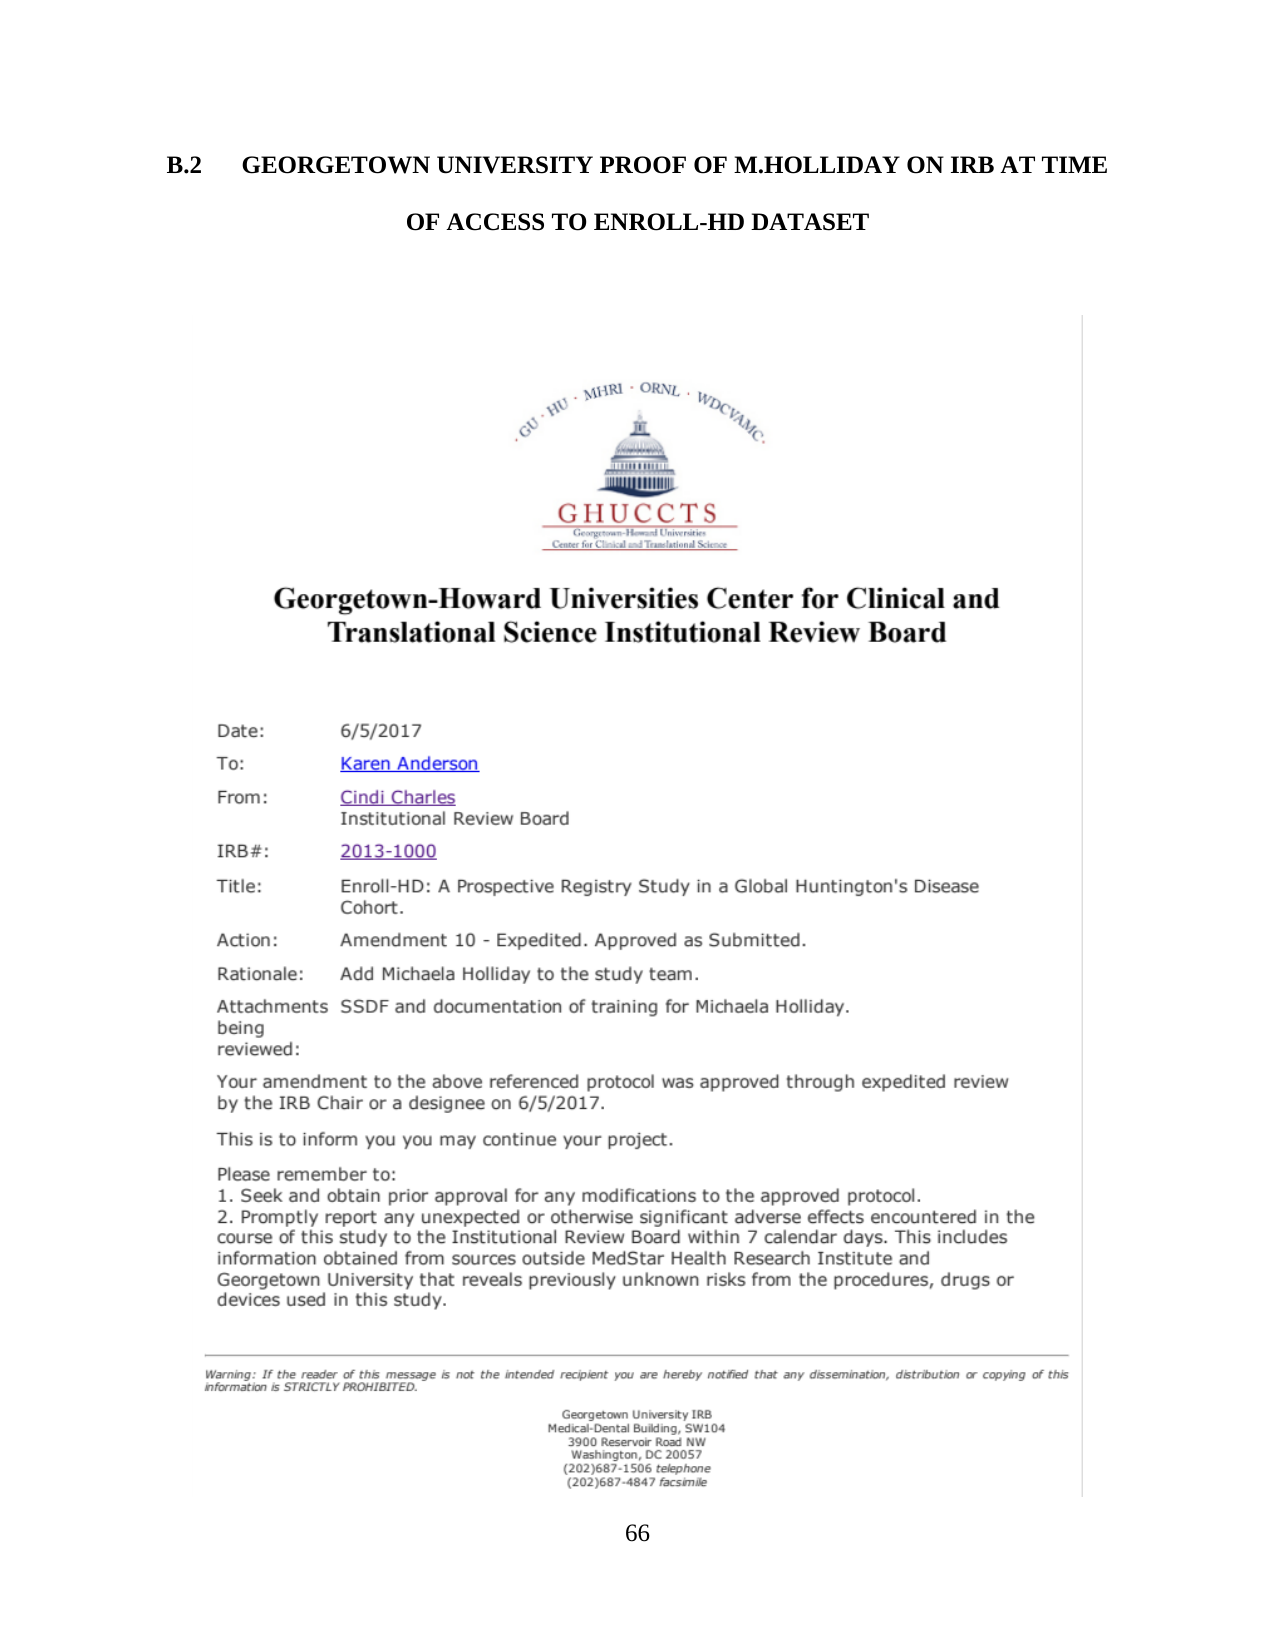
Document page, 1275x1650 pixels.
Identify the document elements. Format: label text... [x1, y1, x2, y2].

text georgetown university proof of M.holliday on irb at time of access to enroll-hd dataset [150, 150, 1125, 236]
